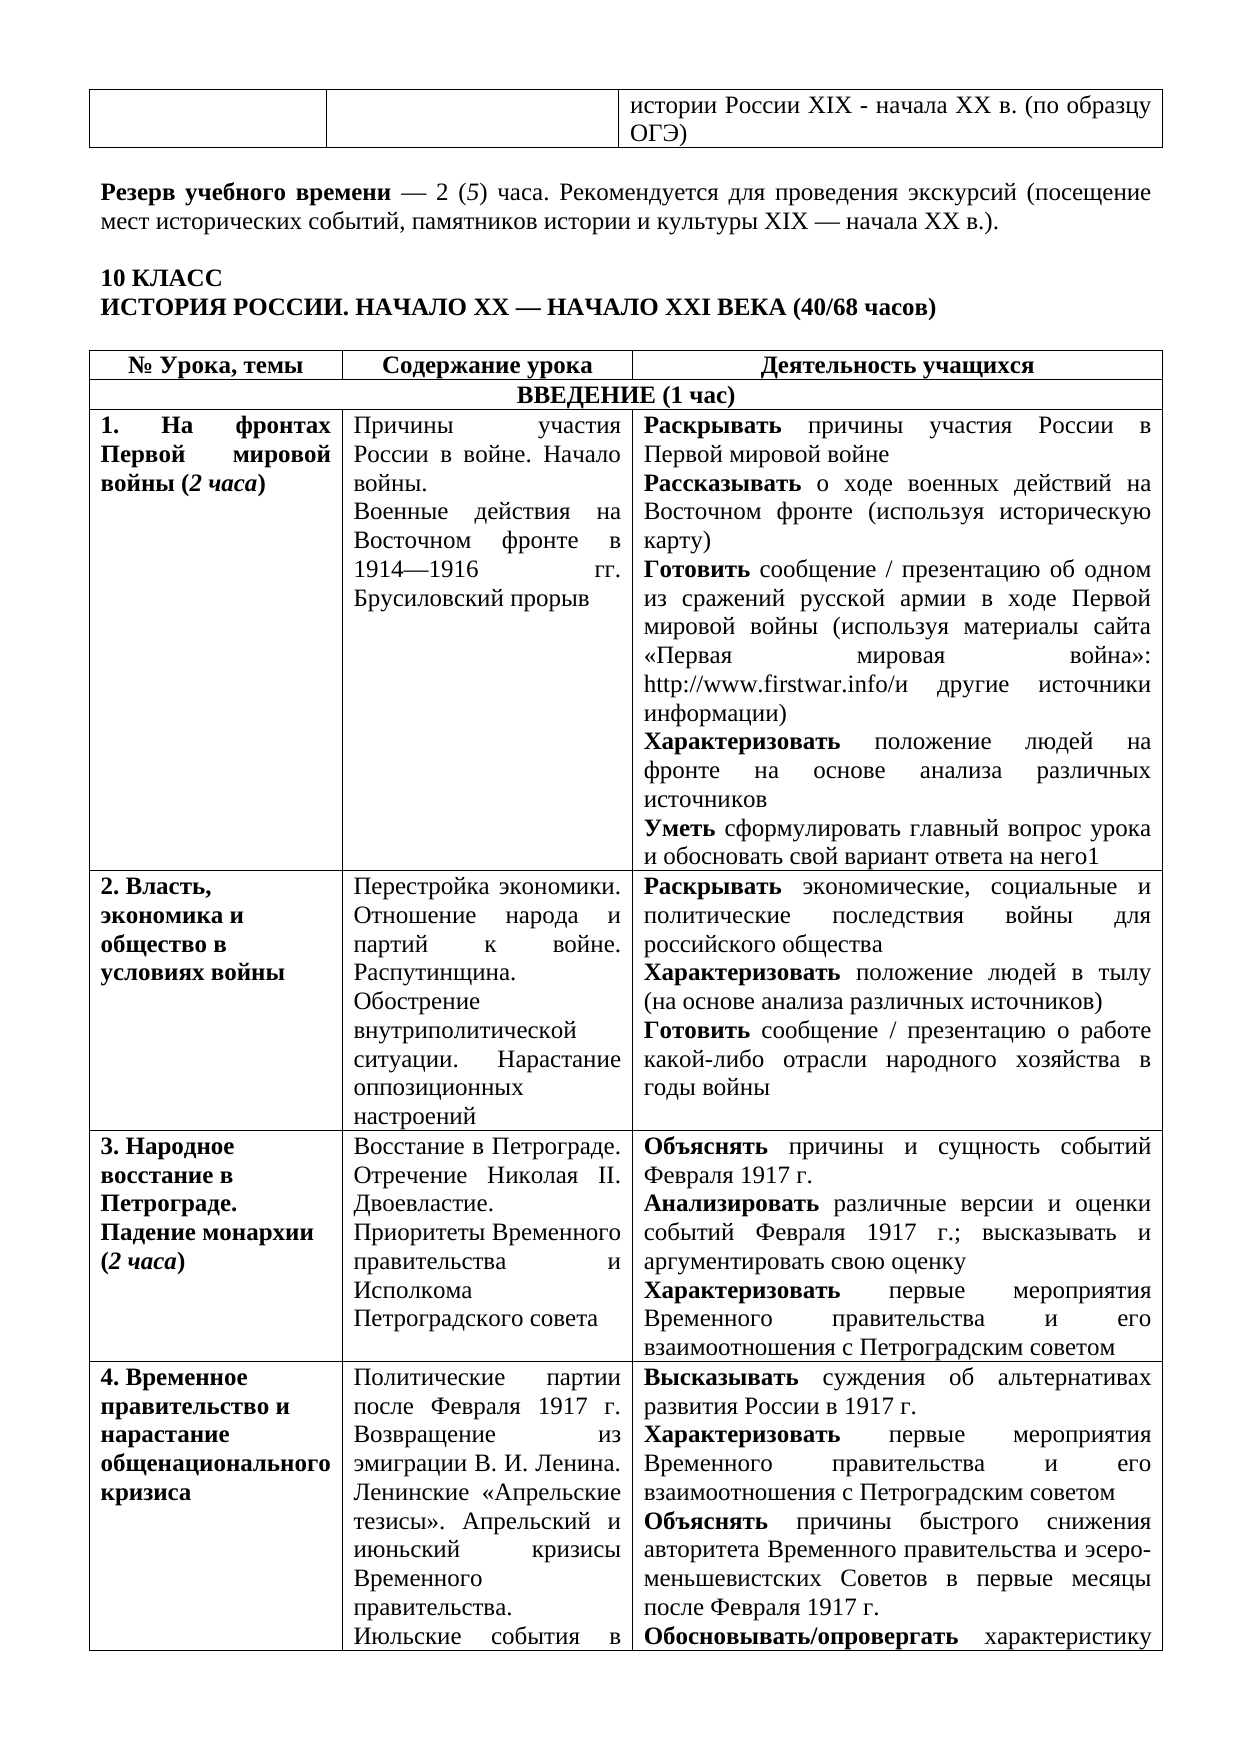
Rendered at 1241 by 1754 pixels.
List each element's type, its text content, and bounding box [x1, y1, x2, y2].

table_cell 3. Народное восстание в Петрограде. Падение монархии (2 часа) [90, 1131, 342, 1361]
table_cell 2. Власть, экономика и общество в условиях войны [90, 871, 342, 1130]
table_cell Восстание в Петрограде. Отречение Николая II. Двоевластие. Приоритеты Временного правительства и Исполкома Петроградского совета [343, 1131, 632, 1361]
table_cell Раскрывать экономические, социальные и политические последствия войны для российского общества Характеризовать положение людей в тылу (на основе анализа различных источников) Готовить сообщение / презентацию о работе какой-либо отрасли народного хозяйства в годы войны [633, 871, 1162, 1130]
table_header Деятельность учащихся [633, 351, 1162, 379]
table_header № Урока, темы [90, 351, 342, 379]
text 10 КЛАСС [100, 263, 1152, 292]
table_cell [90, 90, 326, 147]
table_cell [619, 90, 1162, 147]
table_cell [90, 1362, 342, 1649]
table_cell Перестройка экономики. Отношение народа и партий к войне. Распутинщина. Обострение внутриполитической ситуации. Нарастание оппозиционных настроений [343, 871, 632, 1130]
table_cell 1. На фронтах Первой мировой войны (2 часа) [90, 410, 342, 870]
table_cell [327, 90, 618, 147]
text Резерв учебного времени — 2 (5) часа. Рекомендуется для проведения экскурсий (посещение мест исторических событий, памятников истории и культуры XIX — начала ХХ в.). [100, 177, 1152, 234]
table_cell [343, 1362, 632, 1649]
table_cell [633, 1362, 1162, 1649]
text ИСТОРИЯ РОССИИ. НАЧАЛО XX — НАЧАЛО XXI ВЕКА (40/68 часов) [100, 292, 1152, 321]
table_cell Раскрывать причины участия России в Первой мировой войне Рассказывать о ходе военных действий на Восточном фронте (используя историческую карту) Готовить сообщение / презентацию об одном из сражений русской армии в ходе Первой мировой войны (используя материалы сайта «Первая мировая война»: http://www.firstwar.info/и другие источники информации) Характеризовать положение людей на фронте на основе анализа различных источников Уметь сформулировать главный вопрос урока и обосновать свой вариант ответа на него1 [633, 410, 1162, 870]
table_cell ВВЕДЕНИЕ (1 час) [90, 380, 1162, 409]
table_cell Объяснять причины и сущность событий Февраля 1917 г. Анализировать различные версии и оценки событий Февраля 1917 г.; высказывать и аргументировать свою оценку Характеризовать первые мероприятия Временного правительства и его взаимоотношения с Петроградским советом [633, 1131, 1162, 1361]
table_header Содержание урока [343, 351, 632, 379]
table_cell Причины участия России в войне. Начало войны. Военные действия на Восточном фронте в 1914—1916 гг. Брусиловский прорыв [343, 410, 632, 870]
